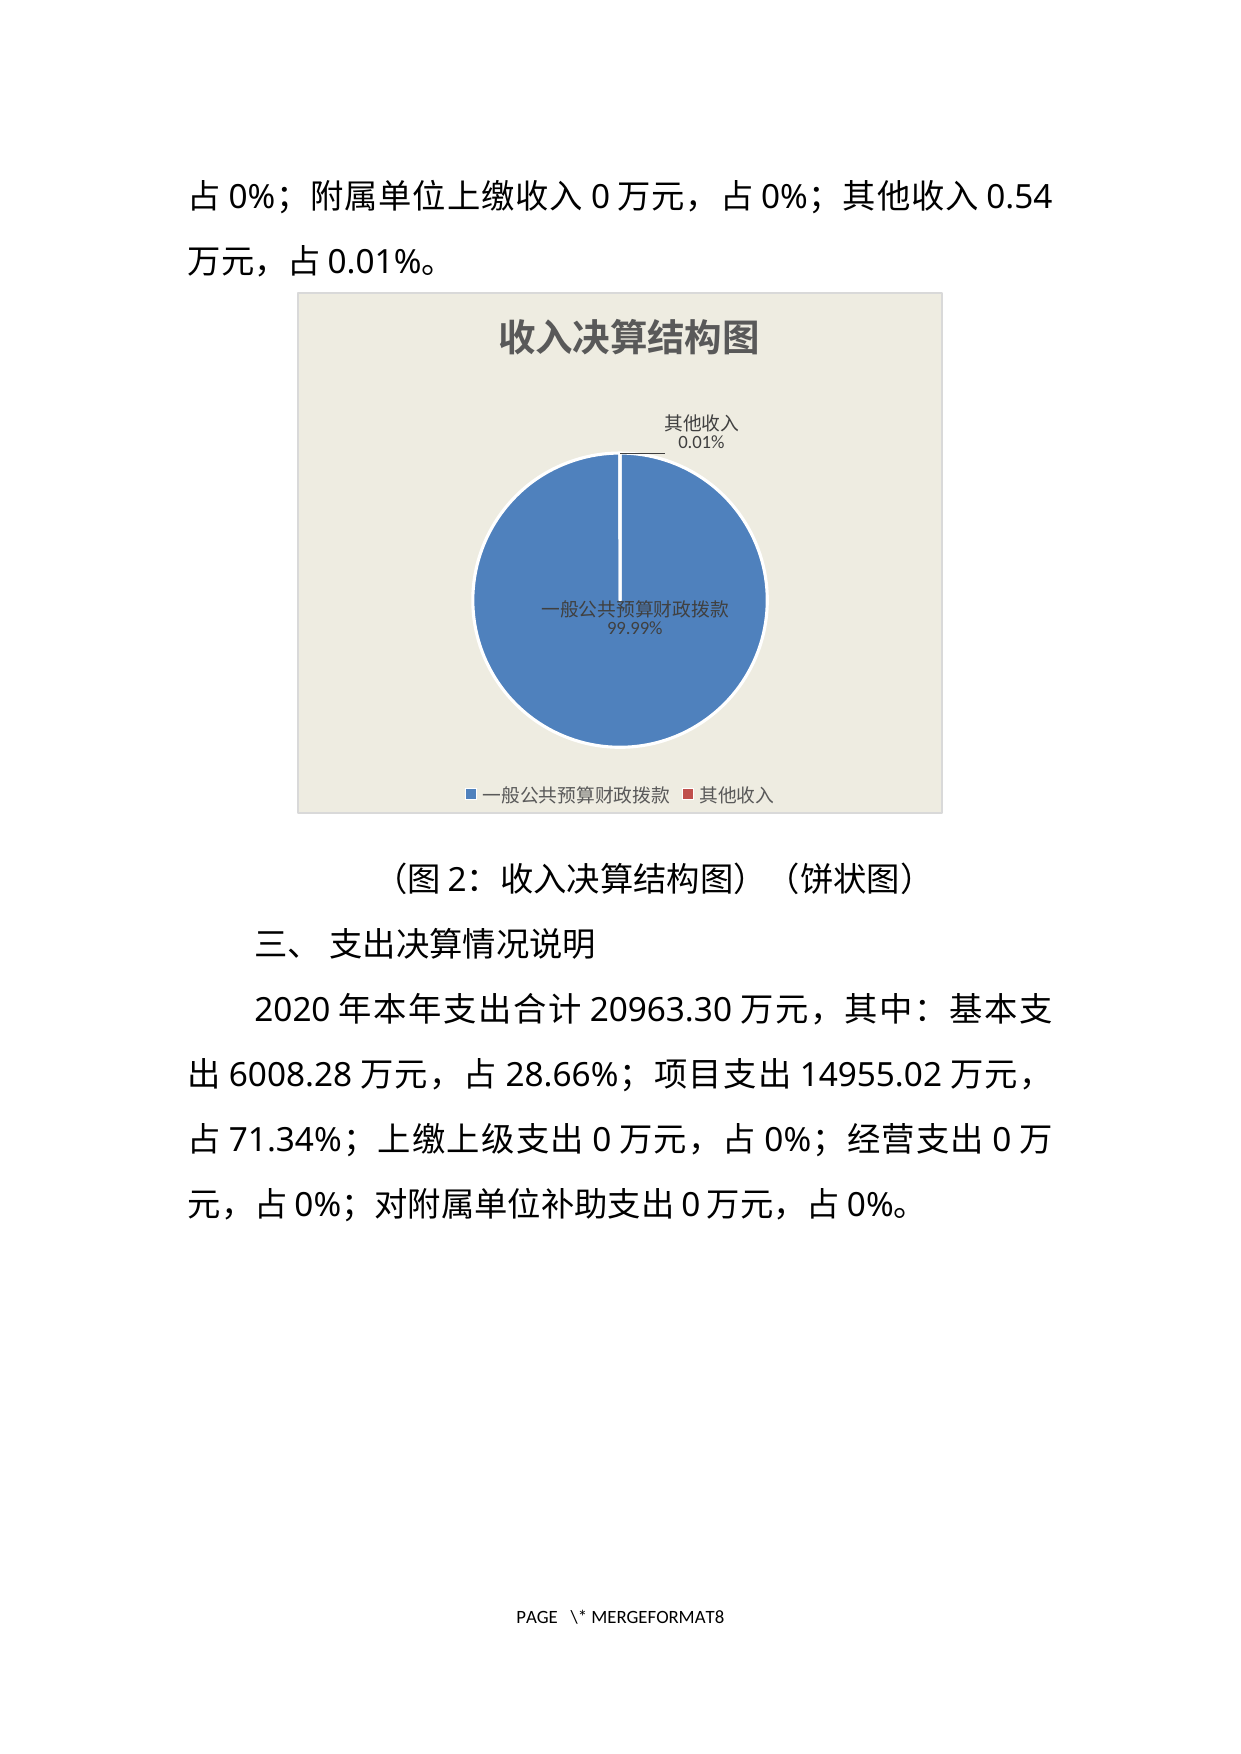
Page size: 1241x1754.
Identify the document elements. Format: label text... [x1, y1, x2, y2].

text （图2：收入决算结构图）（饼状图） [187, 844, 1053, 909]
text 2020年本年支出合计20963.30万元，其中：基本支出6008.28万元，占28.66%；项目支出14955.02万元，占71.34%；上缴上级支出0万元，占0%；经营支出0万元，占0%；对附属单位补助支出0万元，占0%。 [187, 974, 1053, 1234]
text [187, 162, 1053, 292]
list 支出决算情况说明 [254, 909, 1053, 974]
